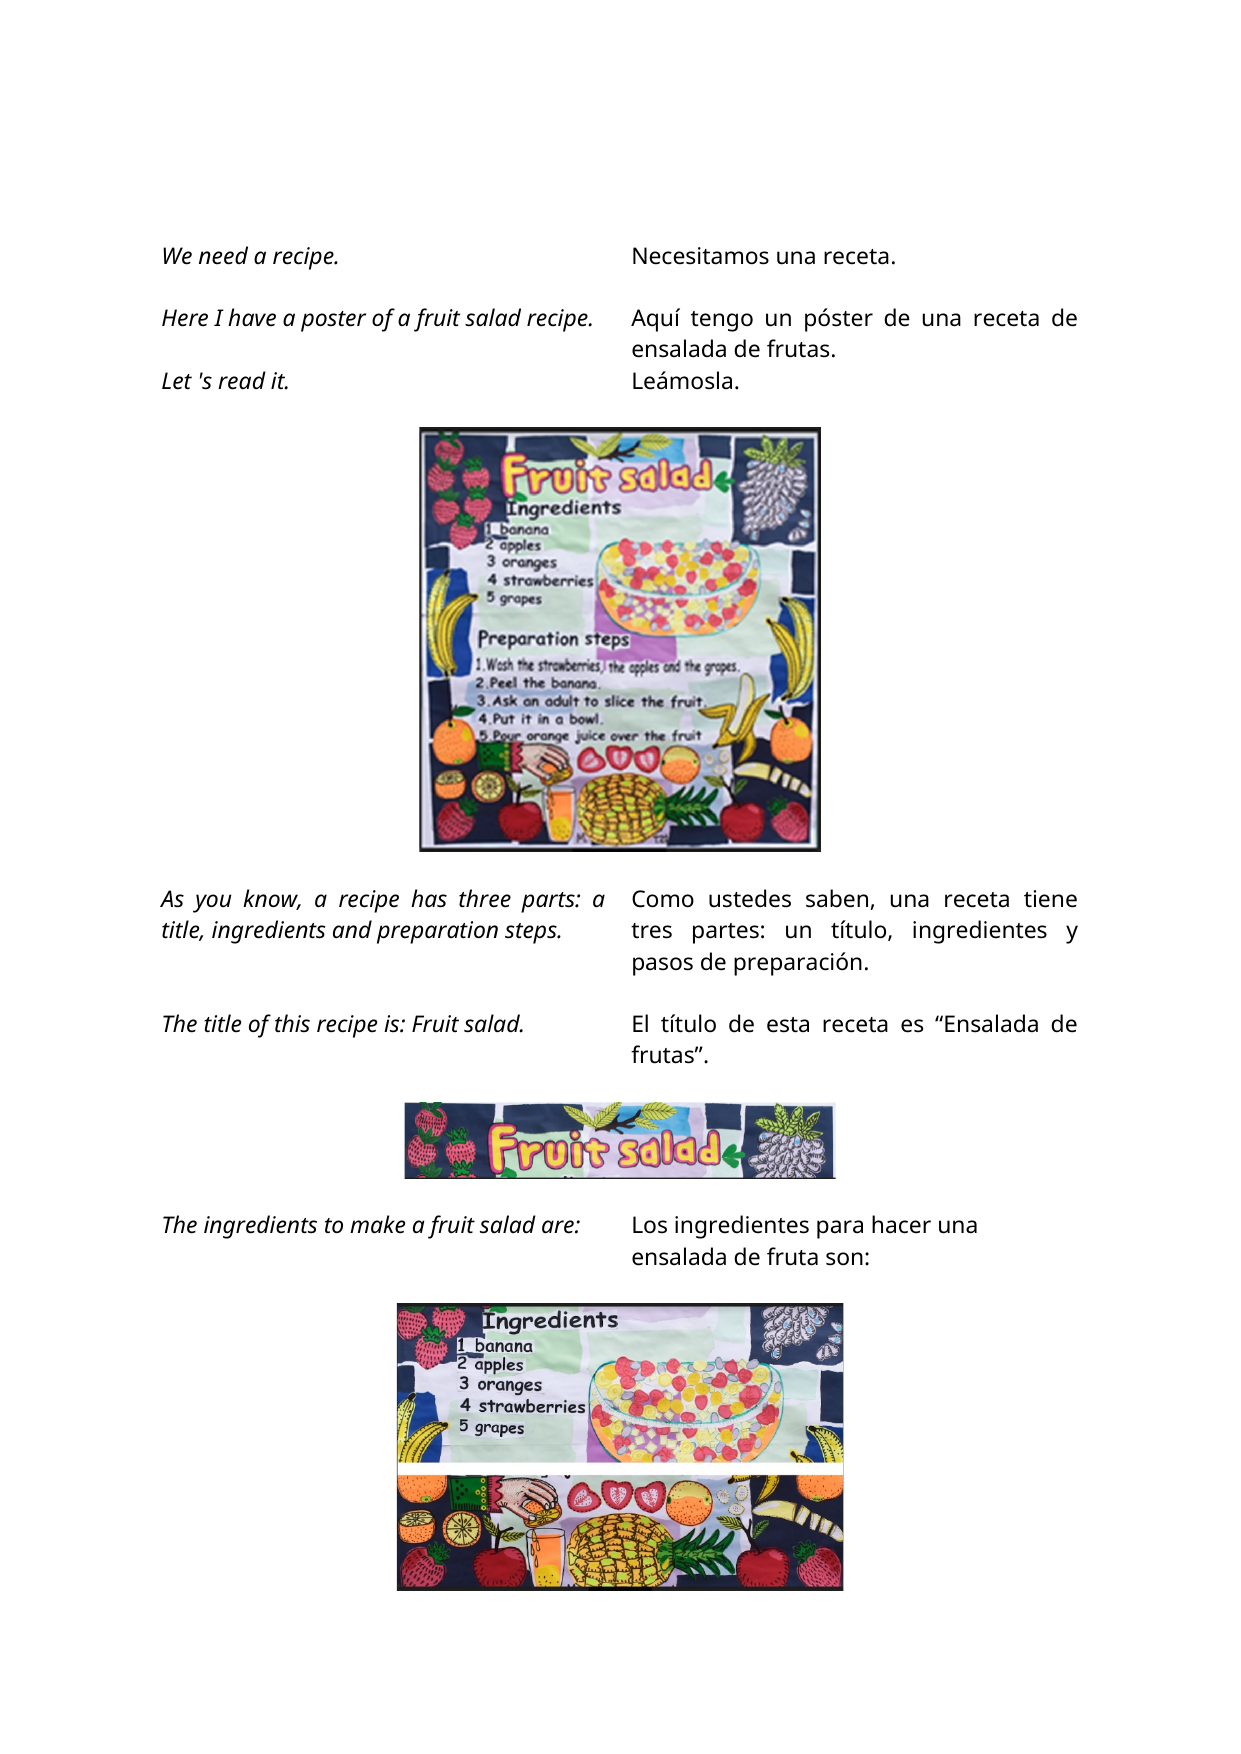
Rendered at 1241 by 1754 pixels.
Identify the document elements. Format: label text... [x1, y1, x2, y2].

picture [396, 1303, 844, 1591]
picture [404, 1102, 836, 1179]
picture [419, 427, 821, 852]
table_cell Leámosla. [620, 365, 1089, 396]
table_header Necesitamos una receta. [620, 240, 1089, 271]
table_header Aquí tengo un póster de una receta de ensalada de frutas. [620, 302, 1089, 364]
table_header The title of this recipe is: Fruit salad. [150, 1008, 620, 1071]
table_header Como ustedes saben, una receta tiene tres partes: un título, ingredientes y pasos de preparación. [620, 883, 1089, 977]
table_header As you know, a recipe has three parts: a title, ingredients and preparation steps. [150, 883, 620, 977]
table_header The ingredients to make a fruit salad are: [150, 1209, 620, 1272]
table_header Here I have a poster of a fruit salad recipe. [150, 302, 620, 364]
table_cell Let 's read it. [150, 365, 620, 396]
table_header Los ingredientes para hacer una ensalada de fruta son: [620, 1209, 1089, 1272]
table_header El título de esta receta es “Ensalada de frutas”. [620, 1008, 1089, 1071]
table_header We need a recipe. [150, 240, 620, 271]
